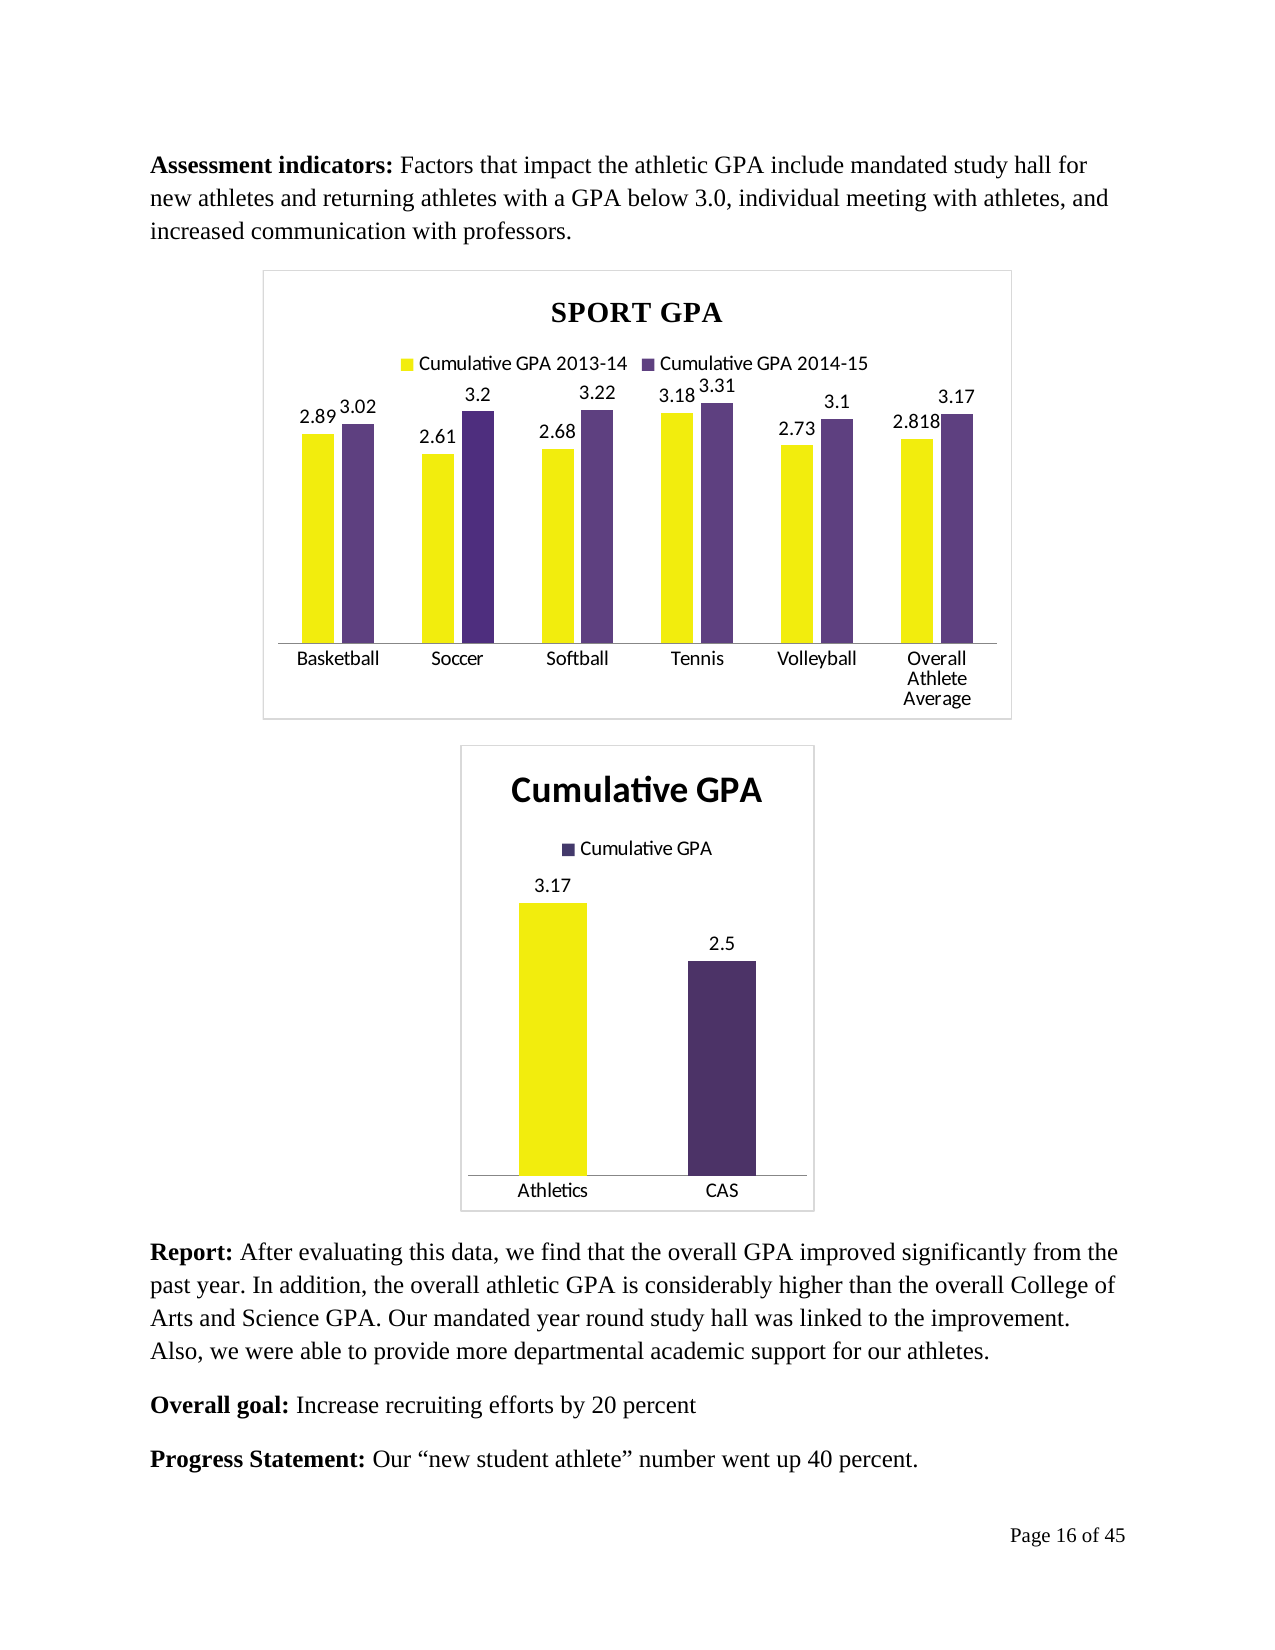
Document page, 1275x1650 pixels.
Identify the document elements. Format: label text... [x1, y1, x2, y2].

text Assessment indicators: Factors that impact the athletic GPA include mandated study hall for new athletes and returning athletes with a GPA below 3.0, individual meeting with athletes, and increased communication with professors. [150, 150, 1125, 245]
text Overall goal: Increase recruiting efforts by 20 percent [150, 1390, 1125, 1419]
text Report: After evaluating this data, we find that the overall GPA improved significantly from the past year. In addition, the overall athletic GPA is considerably higher than the overall College of Arts and Science GPA. Our mandated year round study hall was linked to the improvement. Also, we were able to provide more departmental academic support for our athletes. [150, 1237, 1125, 1365]
text Progress Statement: Our “new student athlete” number went up 40 percent. [150, 1444, 1125, 1473]
